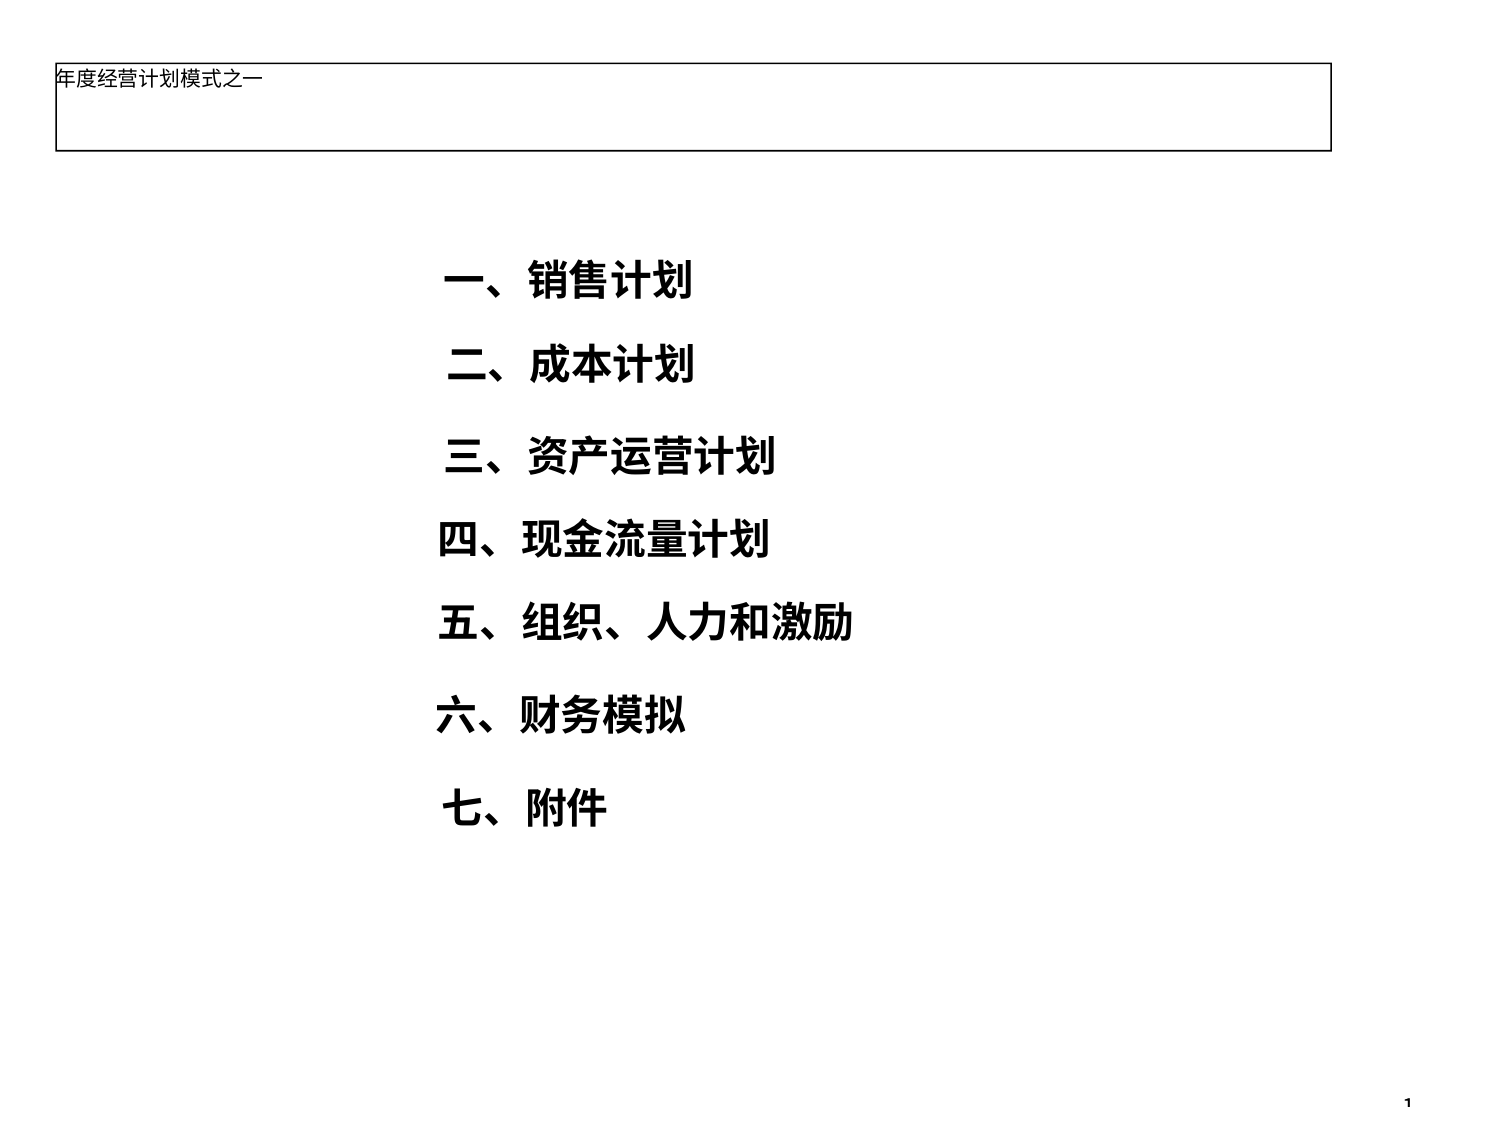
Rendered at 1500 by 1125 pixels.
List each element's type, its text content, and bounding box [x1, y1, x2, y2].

text 六、财务模拟 [436, 677, 1500, 744]
text 七、附件 [442, 770, 1500, 837]
text 三、资产运营计划四、现金流量计划 [437, 423, 779, 566]
text 一、销售计划 [444, 241, 1500, 309]
text 五、组织、人力和激励 [437, 589, 1500, 650]
text 二、成本计划 [446, 332, 1500, 392]
